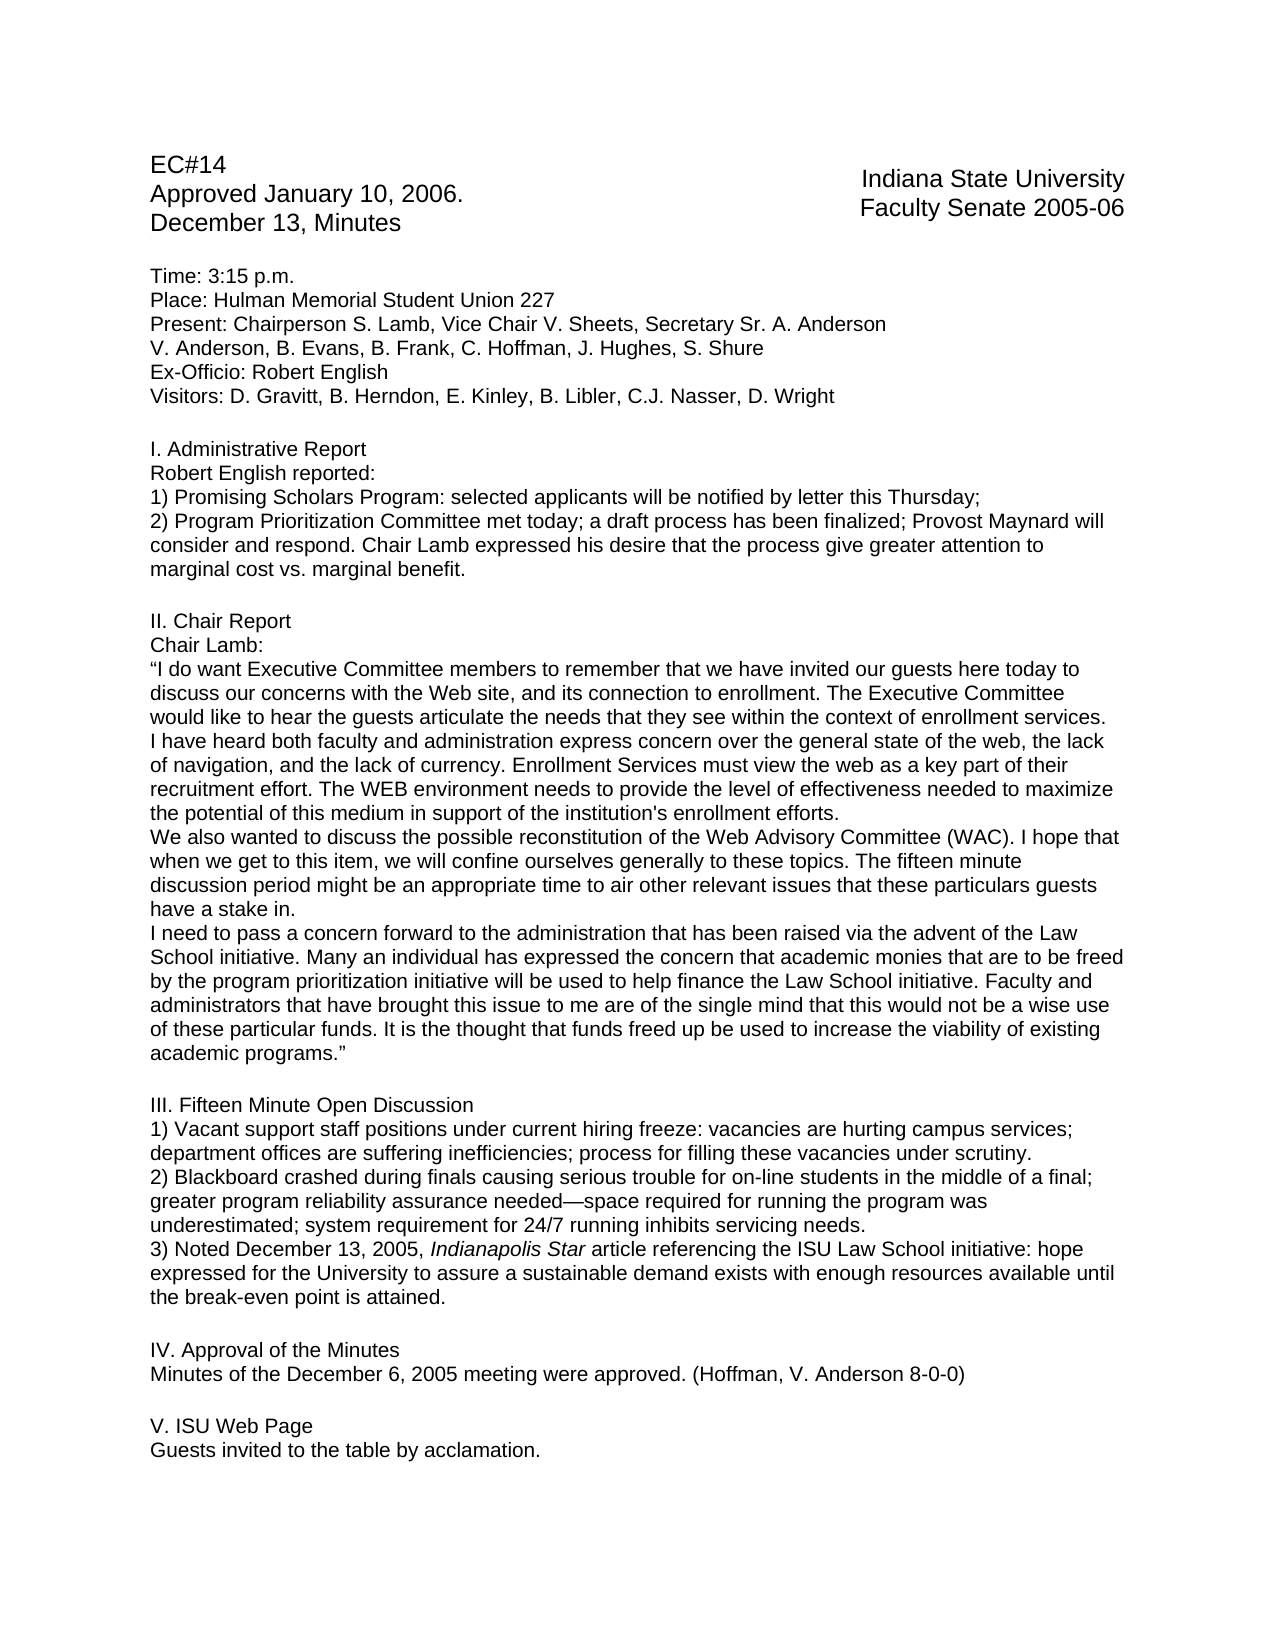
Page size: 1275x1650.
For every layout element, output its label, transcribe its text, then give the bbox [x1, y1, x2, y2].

text IV. Approval of the Minutes [150, 1338, 1125, 1362]
text II. Chair Report [150, 609, 1125, 633]
table_header Indiana State University Faculty Senate 2005-06 [550, 150, 1125, 236]
text Guests invited to the table by acclamation. [150, 1438, 1125, 1462]
text Chair Lamb: [150, 633, 1125, 657]
text Place: Hulman Memorial Student Union 227 [150, 288, 1125, 312]
text III. Fifteen Minute Open Discussion [150, 1093, 1125, 1117]
table_header EC#14 Approved January 10, 2006. December 13, Minutes [150, 150, 550, 236]
text 3) Noted December 13, 2005, Indianapolis Star article referencing the ISU Law School initiative: hope expressed for the University to assure a sustainable demand exists with enough resources available until the break-even point is attained. [150, 1237, 1125, 1309]
text Visitors: D. Gravitt, B. Herndon, E. Kinley, B. Libler, C.J. Nasser, D. Wright [150, 384, 1125, 408]
text Ex-Officio: Robert English [150, 360, 1125, 384]
text Present: Chairperson S. Lamb, Vice Chair V. Sheets, Secretary Sr. A. Anderson [150, 312, 1125, 336]
text 1) Promising Scholars Program: selected applicants will be notified by letter this Thursday; [150, 485, 1125, 509]
text “I do want Executive Committee members to remember that we have invited our guests here today to discuss our concerns with the Web site, and its connection to enrollment. The Executive Committee would like to hear the guests articulate the needs that they see within the context of enrollment services. [150, 657, 1125, 729]
text V. ISU Web Page [150, 1414, 1125, 1438]
text I need to pass a concern forward to the administration that has been raised via the advent of the Law School initiative. Many an individual has expressed the concern that academic monies that are to be freed by the program prioritization initiative will be used to help finance the Law School initiative. Faculty and administrators that have brought this issue to me are of the single mind that this would not be a wise use of these particular funds. It is the thought that funds freed up be used to increase the viability of existing academic programs.” [150, 921, 1125, 1064]
text I. Administrative Report [150, 437, 1125, 461]
text We also wanted to discuss the possible reconstitution of the Web Advisory Committee (WAC). I hope that when we get to this item, we will confine ourselves generally to these topics. The fifteen minute discussion period might be an appropriate time to air other relevant issues that these particulars guests have a stake in. [150, 825, 1125, 921]
text 2) Program Prioritization Committee met today; a draft process has been finalized; Provost Maynard will consider and respond. Chair Lamb expressed his desire that the process give greater attention to marginal cost vs. marginal benefit. [150, 509, 1125, 581]
text I have heard both faculty and administration express concern over the general state of the web, the lack of navigation, and the lack of currency. Enrollment Services must view the web as a key part of their recruitment effort. The WEB environment needs to provide the level of effectiveness needed to maximize the potential of this medium in support of the institution's enrollment efforts. [150, 729, 1125, 825]
text 1) Vacant support staff positions under current hiring freeze: vacancies are hurting campus services; department offices are suffering inefficiencies; process for filling these vacancies under scrutiny. [150, 1117, 1125, 1165]
text 2) Blackboard crashed during finals causing serious trouble for on-line students in the middle of a final; greater program reliability assurance needed—space required for running the program was underestimated; system requirement for 24/7 running inhibits servicing needs. [150, 1165, 1125, 1237]
text Robert English reported: [150, 461, 1125, 485]
text Minutes of the December 6, 2005 meeting were approved. (Hoffman, V. Anderson 8-0-0) [150, 1362, 1125, 1386]
text Time: 3:15 p.m. [150, 264, 1125, 288]
text V. Anderson, B. Evans, B. Frank, C. Hoffman, J. Hughes, S. Shure [150, 336, 1125, 360]
